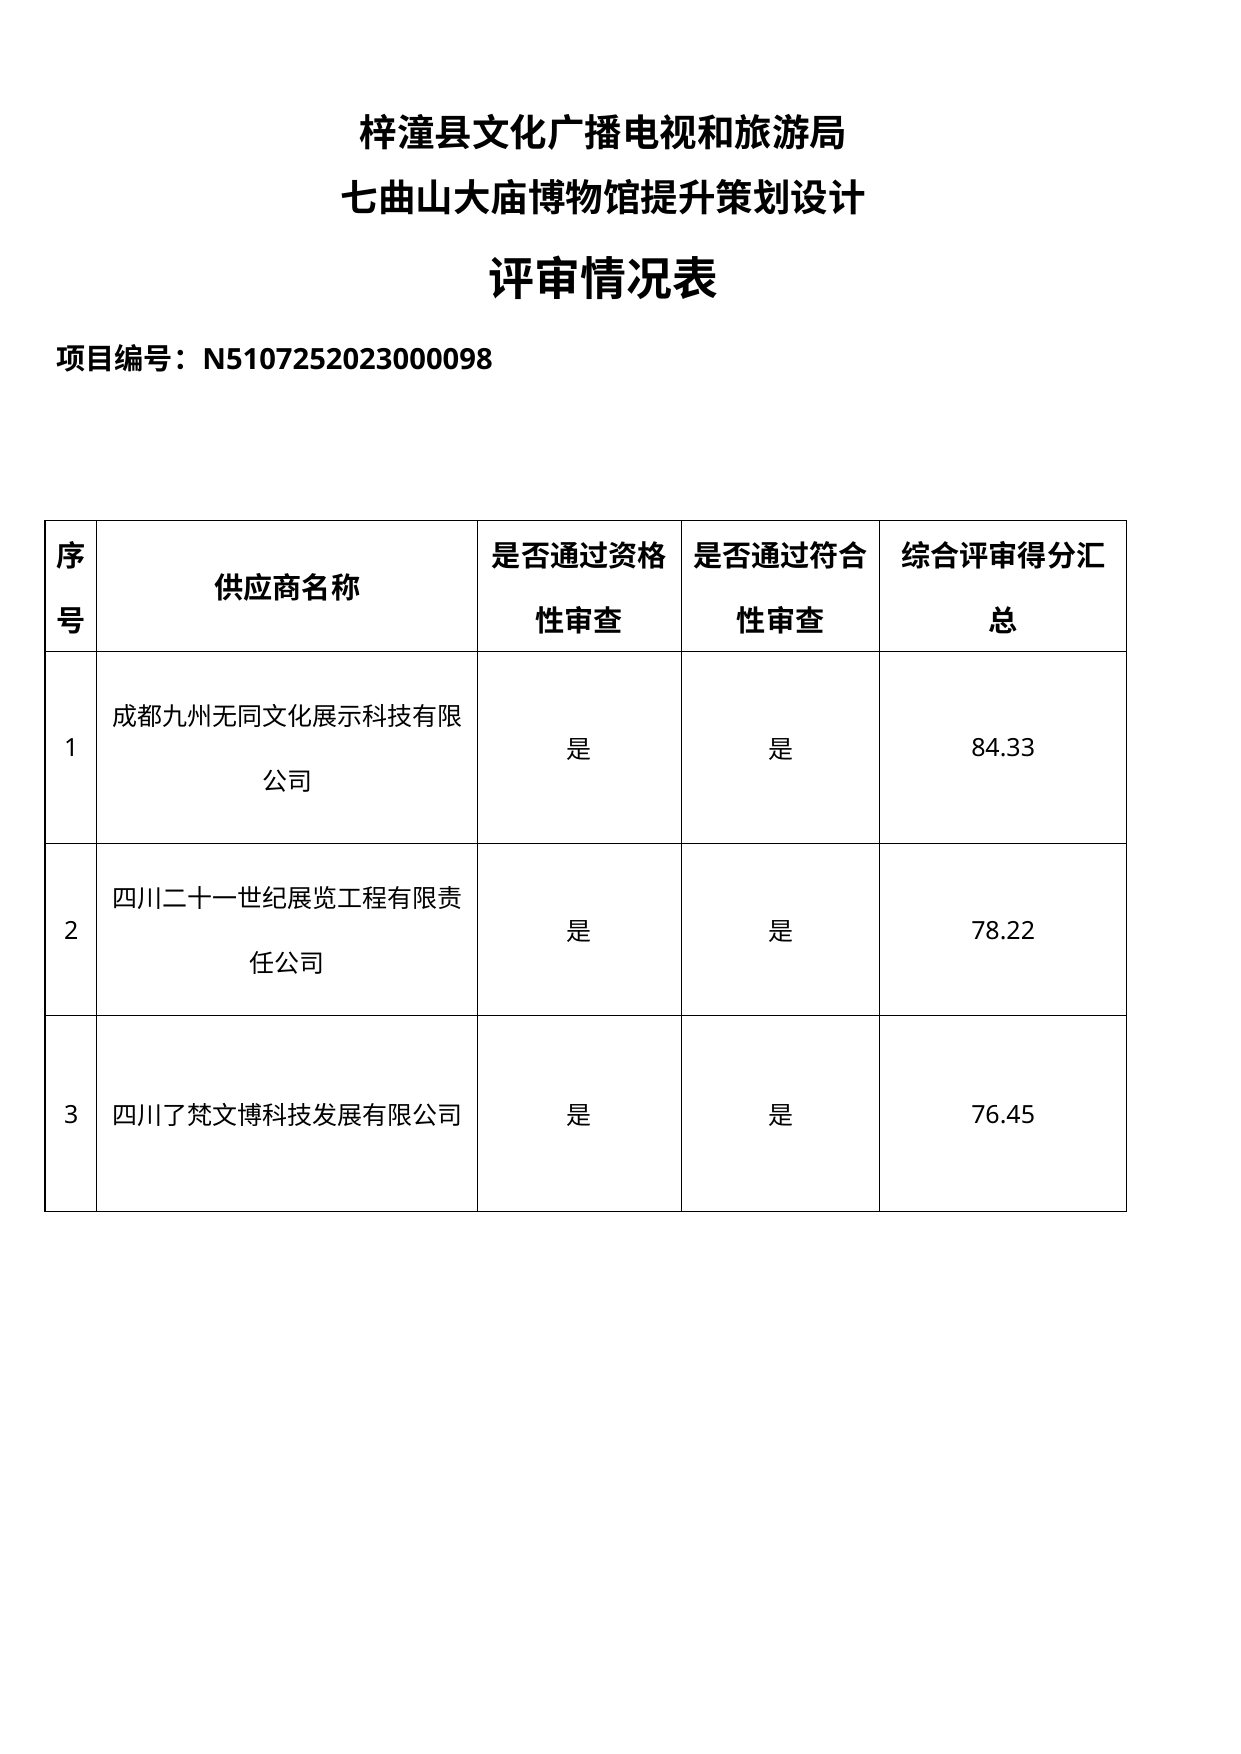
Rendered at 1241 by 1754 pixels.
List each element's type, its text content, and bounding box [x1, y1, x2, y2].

table_cell 是 [682, 844, 879, 1015]
text 七曲山大庙博物馆提升策划设计 [56, 162, 1150, 227]
table_cell 四川二十一世纪展览工程有限责任公司 [97, 844, 477, 1015]
table_cell 3 [46, 1016, 96, 1211]
table_header 是否通过资格性审查 [478, 521, 681, 651]
table_cell 84.33 [880, 652, 1126, 843]
text 项目编号：N5107252023000098 [56, 325, 1150, 390]
table_cell 78.22 [880, 844, 1126, 1015]
text 梓潼县文化广播电视和旅游局 [56, 97, 1150, 162]
table_cell 成都九州无同文化展示科技有限公司 [97, 652, 477, 843]
table_header 是否通过符合性审查 [682, 521, 879, 651]
table_cell 是 [478, 1016, 681, 1211]
table_cell 是 [478, 844, 681, 1015]
table_header 供应商名称 [97, 521, 477, 651]
table_cell 76.45 [880, 1016, 1126, 1211]
table_cell 是 [682, 1016, 879, 1211]
table_cell 1 [46, 652, 96, 843]
table_header 综合评审得分汇总 [880, 521, 1126, 651]
table_cell 是 [682, 652, 879, 843]
table_cell 2 [46, 844, 96, 1015]
table_cell 是 [478, 652, 681, 843]
table_cell 四川了梵文博科技发展有限公司 [97, 1016, 477, 1211]
text 评审情况表 [56, 227, 1150, 325]
table_header 序号 [46, 521, 96, 651]
